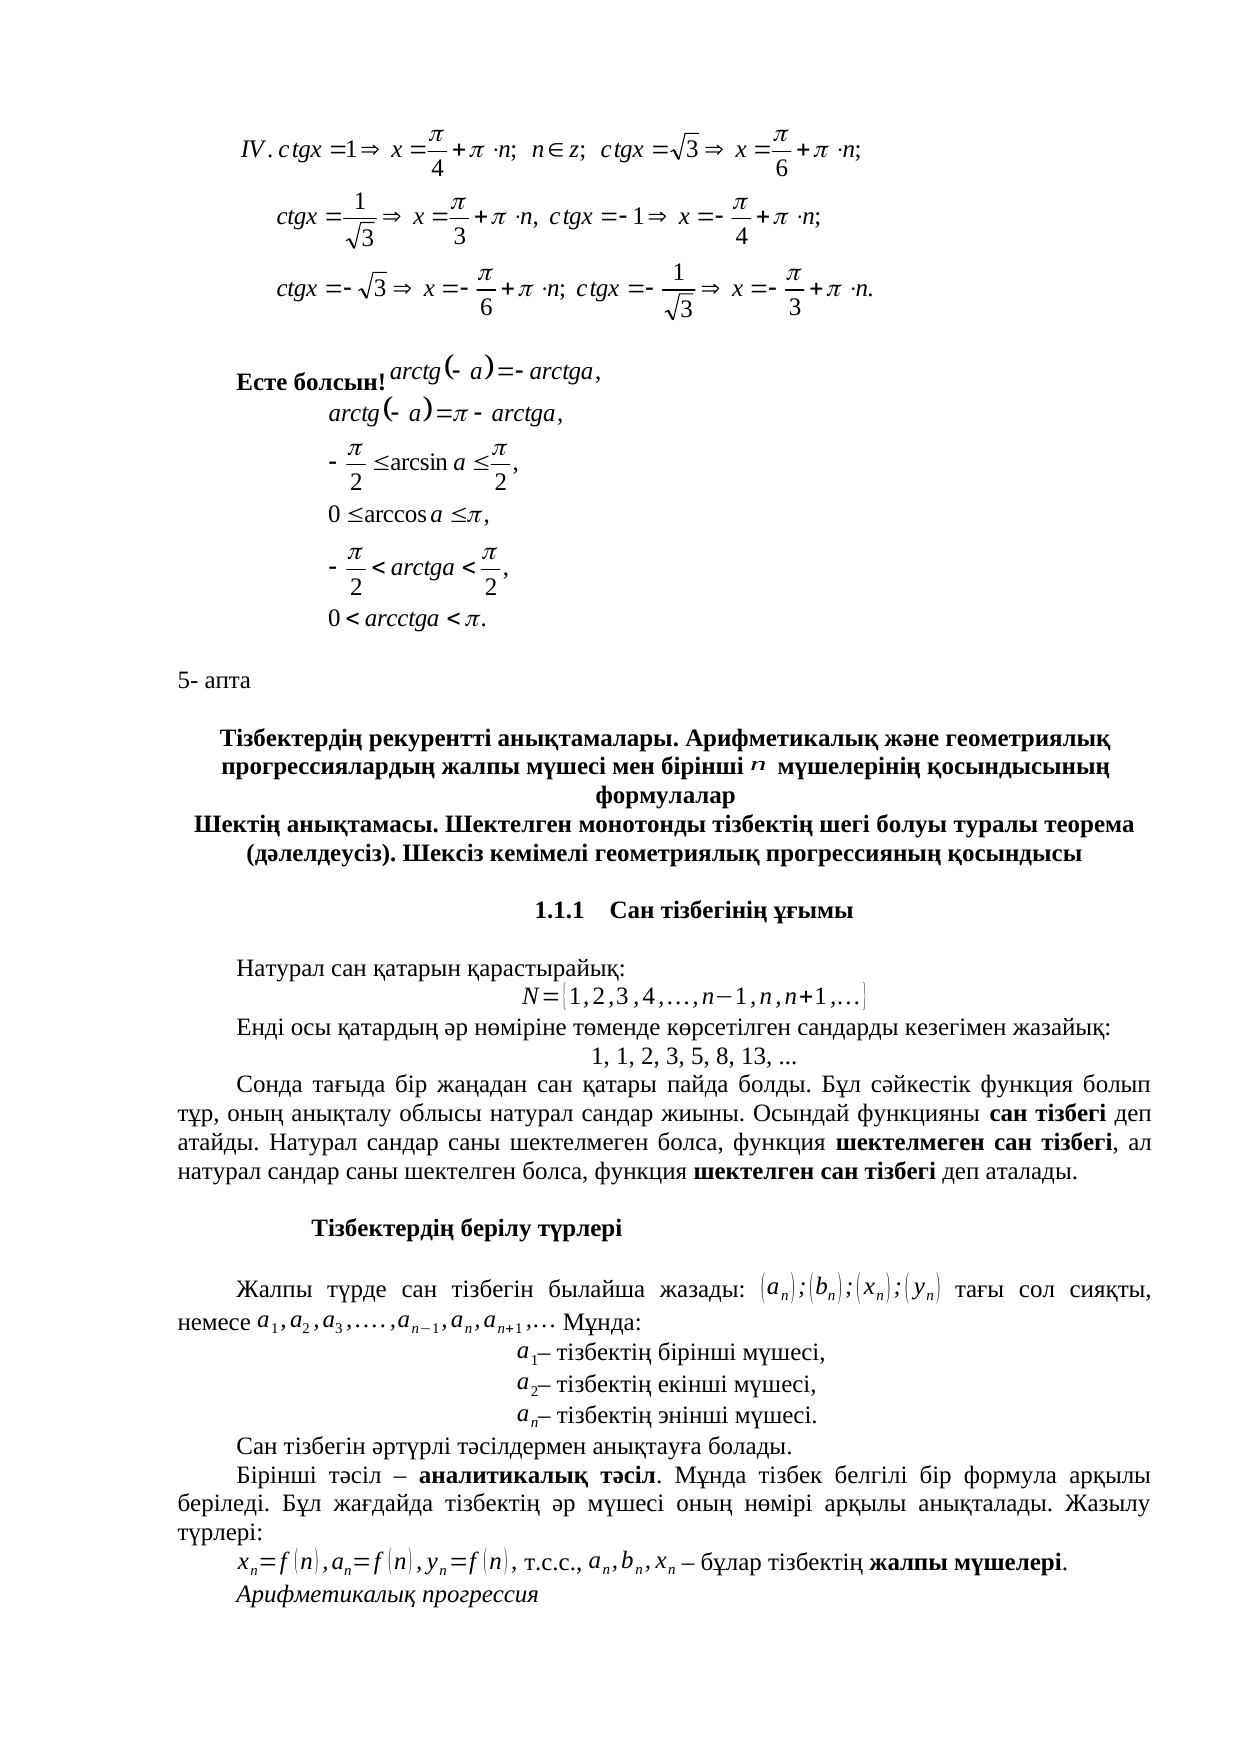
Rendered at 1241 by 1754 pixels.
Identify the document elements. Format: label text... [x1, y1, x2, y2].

text 5- апта [177, 665, 1152, 694]
text Енді осы қатардың әр нөміріне төменде көрсетілген сандарды кезегімен жазайық: [177, 1012, 1152, 1041]
text 1, 1, 2, 3, 5, 8, 13, ... [177, 1041, 1152, 1069]
text – тізбектің бірінші мүшесі, [458, 1337, 1152, 1368]
text Бірінші тәсіл – аналитикалық тәсіл. Мұнда тізбек белгілі бір формула арқылы беріледі. Бұл жағдайда тізбектің әр мүшесі оның нөмірі арқылы анықталады. Жазылу түрлері: [177, 1460, 1152, 1546]
list Тізбектердің берілу түрлері [311, 1213, 1152, 1242]
text Натурал сан қатарын қарастырайық: [177, 953, 1152, 981]
text Шектің анықтамасы. Шектелген монотонды тізбектің шегі болуы туралы теорема (дәлелдеусіз). Шексіз кемімелі геометриялық прогрессияның қосындысы [177, 809, 1152, 866]
text Сонда тағыда бір жаңадан сан қатары пайда болды. Бұл сәйкестік функция болып тұр, оның анықталу облысы натурал сандар жиыны. Осындай функцияны сан тізбегі деп атайды. Натурал сандар саны шектелмеген болса, функция шектелмеген сан тізбегі, ал натурал сандар саны шектелген болса, функция шектелген сан тізбегі деп аталады. [177, 1069, 1152, 1184]
text – тізбектің энінші мүшесі. [458, 1399, 1152, 1431]
text Жалпы түрде сан тізбегін былайша жазады: тағы сол сияқты, немесе Мұнда: [177, 1271, 1152, 1337]
text Тізбектердің рекурентті анықтамалары. Арифметикалық және геометриялық прогрессиялардың жалпы мүшесі мен бірінші мүшелерінің қосындысының формулалар [179, 723, 1152, 809]
text т.с.с., – бұлар тізбектің жалпы мүшелері. [177, 1546, 1152, 1579]
text Сан тізбегін әртүрлі тәсілдермен анықтауға болады. [177, 1431, 1152, 1460]
text Есте болсын! [177, 354, 1152, 395]
text Арифметикалық прогрессия [177, 1579, 1152, 1607]
text – тізбектің екінші мүшесі, [458, 1368, 1152, 1399]
list Cан тізбегінің ұғымы [236, 895, 1152, 924]
